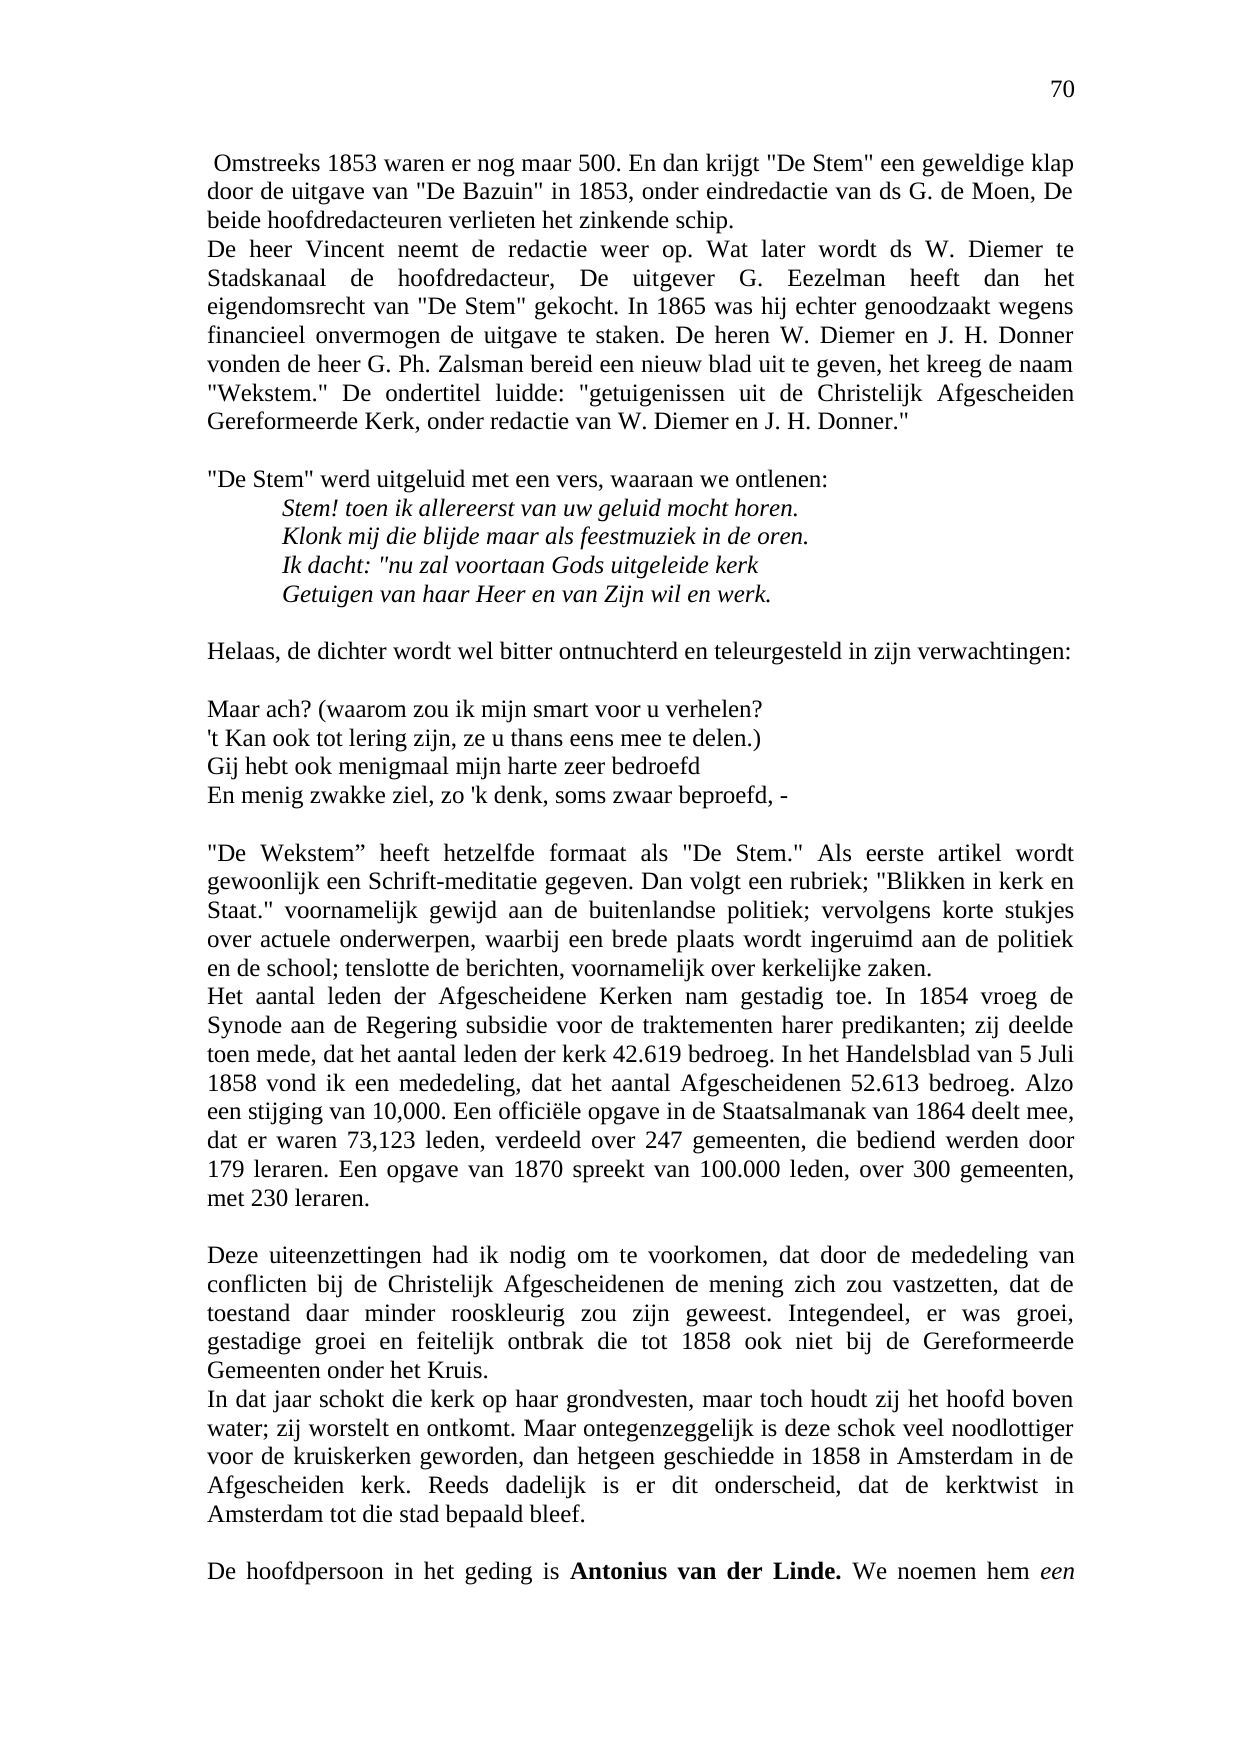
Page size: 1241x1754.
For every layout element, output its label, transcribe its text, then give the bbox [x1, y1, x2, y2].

text Omstreeks 1853 waren er nog maar 500. En dan krijgt "De Stem" een geweldige klap door de uitgave van "De Bazuin" in 1853, onder eindredactie van ds G. de Moen, De beide hoofdredacteuren verlieten het zinkende schip. [207, 148, 1075, 234]
text Gij hebt ook menigmaal mijn harte zeer bedroefd [207, 751, 1075, 780]
text Het aantal leden der Afgescheidene Kerken nam gestadig toe. In 1854 vroeg de Synode aan de Regering subsidie voor de traktementen harer predikanten; zij deelde toen mede, dat het aantal leden der kerk 42.619 bedroeg. In het Handelsblad van 5 Juli 1858 vond ik een mededeling, dat het aantal Afgescheidenen 52.613 bedroeg. Alzo een stijging van 10,000. Een officiële opgave in de Staatsalmanak van 1864 deelt mee, dat er waren 73,123 leden, verdeeld over 247 gemeenten, die bediend werden door 179 leraren. Een opgave van 1870 spreekt van 100.000 leden, over 300 gemeenten, met 230 leraren. [207, 981, 1075, 1211]
text In dat jaar schokt die kerk op haar grondvesten, maar toch houdt zij het hoofd boven water; zij worstelt en ontkomt. Maar ontegenzeggelijk is deze schok veel noodlottiger voor de kruiskerken geworden, dan hetgeen geschiedde in Amsterdam in de Afgescheiden kerk. Reeds dadelijk is er dit onderscheid, dat de kerktwist in Amsterdam tot die stad bepaald bleef. [207, 1384, 1075, 1528]
text Stem! toen ik allereerst van uw geluid mocht horen. [282, 493, 1075, 521]
text Getuigen van haar Heer en van Zijn wil en werk. [282, 579, 1075, 608]
text Maar ach? (waarom zou ik mijn smart voor u verhelen? [207, 694, 1075, 723]
text "De Stem" werd uitgeluid met een vers, waaraan we ontlenen: [207, 464, 1075, 493]
text Helaas, de dichter wordt wel bitter ontnuchterd en teleurgesteld in zijn verwachtingen: [207, 636, 1075, 665]
text De heer Vincent neemt de redactie weer op. Wat later wordt ds W. Diemer te Stadskanaal de hoofdredacteur, De uitgever G. Eezelman heeft dan het eigendomsrecht van "De Stem" gekocht. In 1865 was hij echter genoodzaakt wegens financieel onvermogen de uitgave te staken. De heren W. Diemer en J. H. Donner vonden de heer G. Ph. Zalsman bereid een nieuw blad uit te geven, het kreeg de naam "Wekstem." De ondertitel luidde: "getuigenissen uit de Christelijk Afgescheiden Gereformeerde Kerk, onder redactie van W. Diemer en J. H. Donner." [207, 234, 1075, 435]
text Klonk mij die blijde maar als feestmuziek in de oren. [282, 521, 1075, 550]
text 't Kan ook tot lering zijn, ze u thans eens mee te delen.) [207, 723, 1075, 751]
text Deze uiteenzettingen had ik nodig om te voorkomen, dat door de mededeling van conflicten bij de Christelijk Afgescheidenen de mening zich zou vastzetten, dat de toestand daar minder rooskleurig zou zijn geweest. Integendeel, er was groei, gestadige groei en feitelijk ontbrak die tot 1858 ook niet bij de Gereformeerde Gemeenten onder het Kruis. [207, 1240, 1075, 1384]
text Ik dacht: "nu zal voortaan Gods uitgeleide kerk [282, 550, 1075, 579]
text "De Wekstem” heeft hetzelfde formaat als "De Stem." Als eerste artikel wordt gewoonlijk een Schrift-meditatie gegeven. Dan volgt een rubriek; "Blikken in kerk en Staat." voornamelijk gewijd aan de buitenlandse politiek; vervolgens korte stukjes over actuele onderwerpen, waarbij een brede plaats wordt ingeruimd aan de politiek en de school; tenslotte de berichten, voornamelijk over kerkelijke zaken. [207, 838, 1075, 981]
text En menig zwakke ziel, zo 'k denk, soms zwaar beproefd, - [207, 780, 1075, 809]
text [207, 1556, 1075, 1585]
